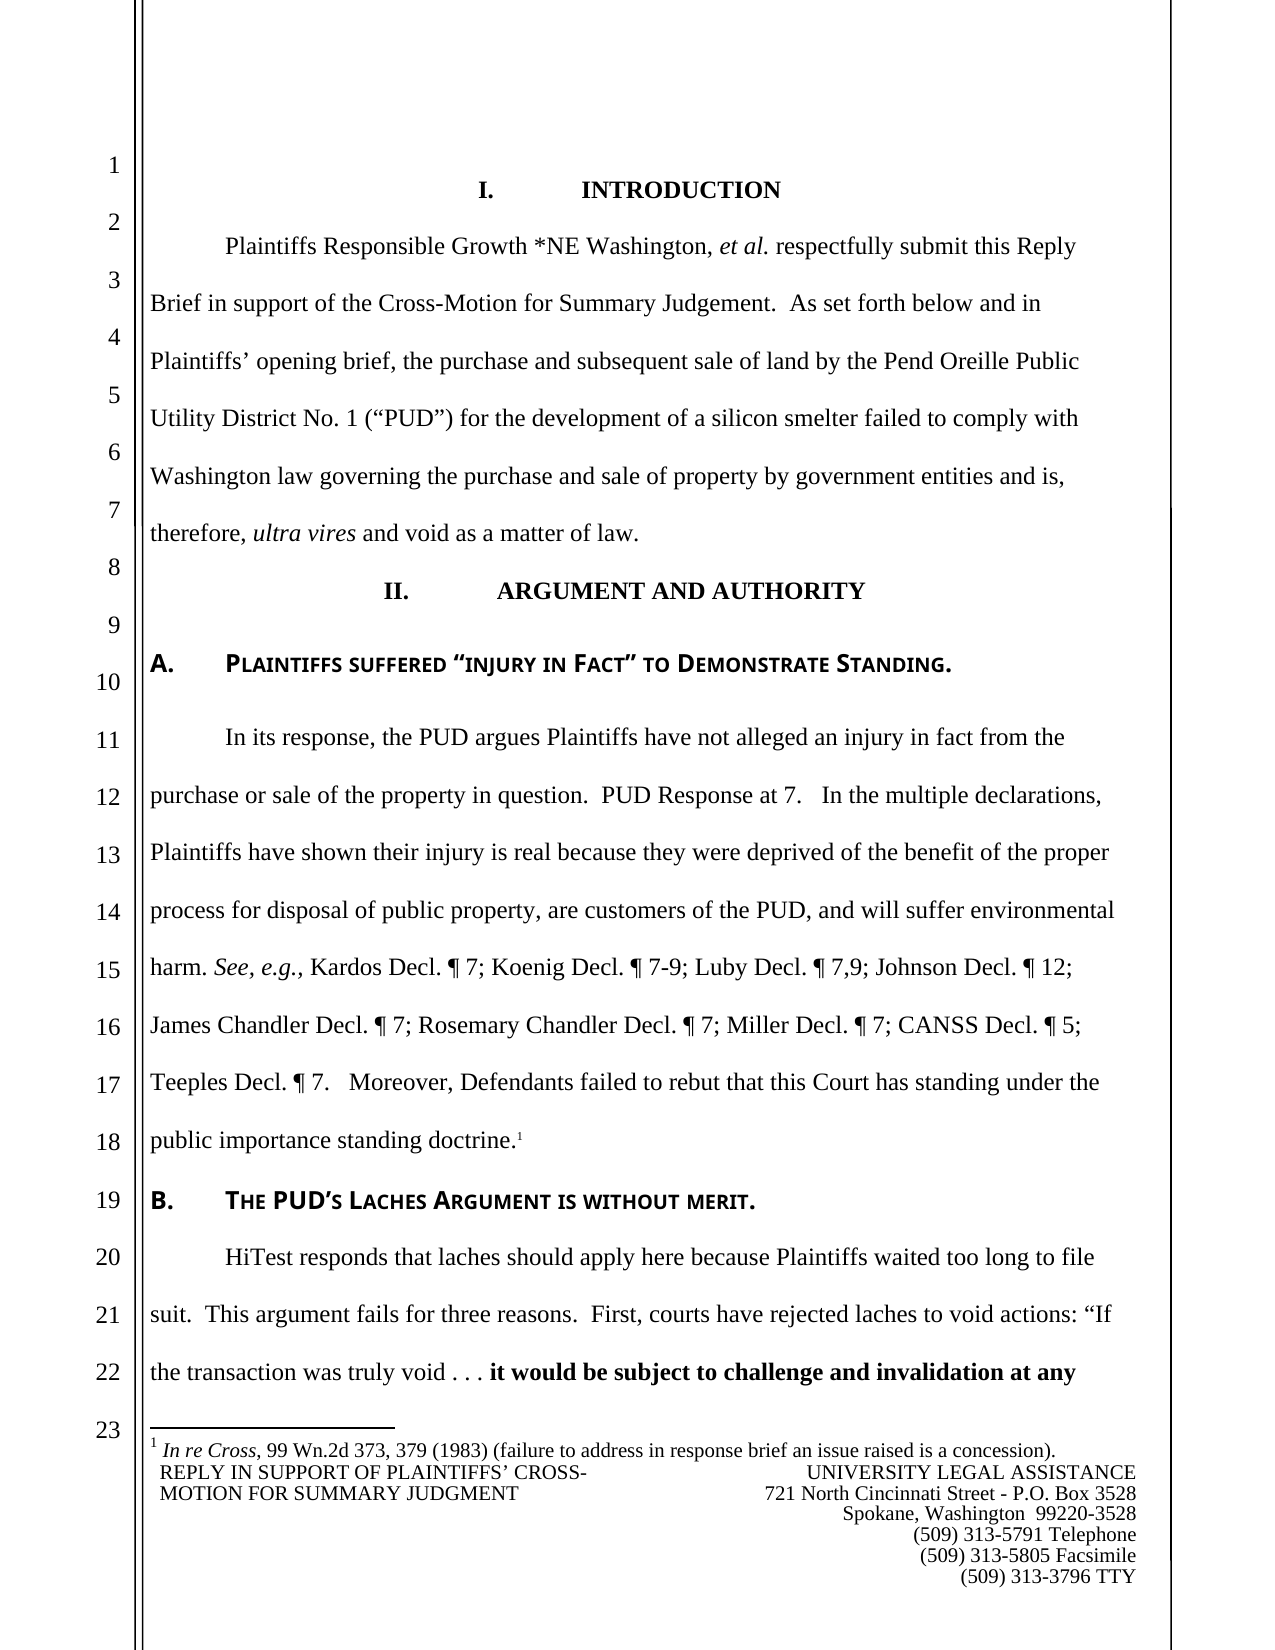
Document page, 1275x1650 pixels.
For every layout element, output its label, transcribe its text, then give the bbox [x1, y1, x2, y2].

subtitle The PUD’s Laches Argument is without merit. [150, 1182, 1125, 1217]
subtitle INTRODUCTION [150, 175, 1125, 204]
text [150, 1242, 1125, 1385]
subtitle ARGUMENT AND AUTHORITY [150, 576, 1125, 605]
text Plaintiffs Responsible Growth *NE Washington, et al. respectfully submit this Reply Brief in support of the Cross-Motion for Summary Judgement. As set forth below and in Plaintiffs’ opening brief, the purchase and subsequent sale of land by the Pend Oreille Public Utility District No. 1 (“PUD”) for the development of a silicon smelter failed to comply with Washington law governing the purchase and sale of property by government entities and is, therefore, ultra vires and void as a matter of law. [150, 231, 1125, 547]
text In its response, the PUD argues Plaintiffs have not alleged an injury in fact from the purchase or sale of the property in question. PUD Response at 7. In the multiple declarations, Plaintiffs have shown their injury is real because they were deprived of the benefit of the proper process for disposal of public property, are customers of the PUD, and will suffer environmental harm. See, e.g., Kardos Decl. ¶ 7; Koenig Decl. ¶ 7-9; Luby Decl. ¶ 7,9; Johnson Decl. ¶ 12; James Chandler Decl. ¶ 7; Rosemary Chandler Decl. ¶ 7; Miller Decl. ¶ 7; CANSS Decl. ¶ 5; Teeples Decl. ¶ 7. Moreover, Defendants failed to rebut that this Court has standing under the public importance standing doctrine. [150, 722, 1125, 1154]
subtitle Plaintiffs suffered “injury in Fact” to Demonstrate Standing. [150, 646, 1125, 680]
